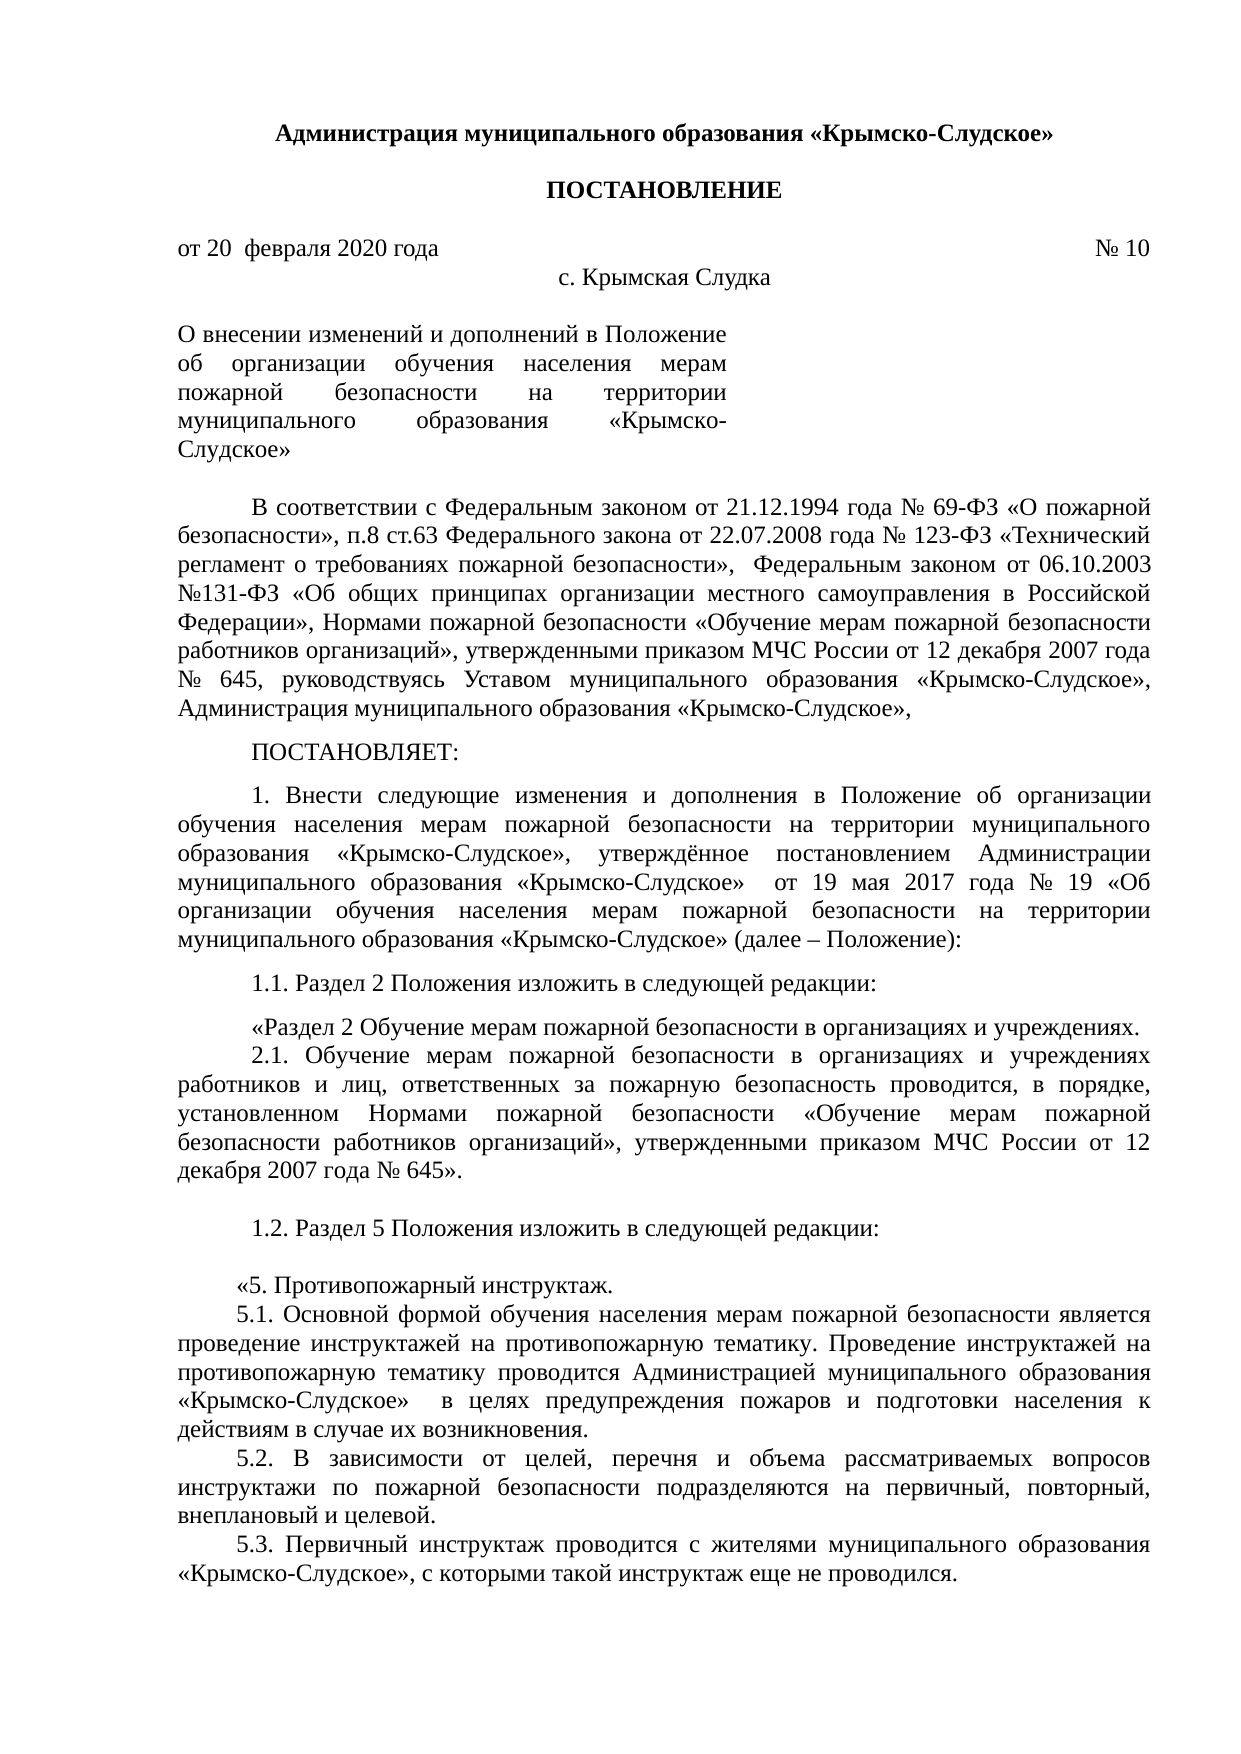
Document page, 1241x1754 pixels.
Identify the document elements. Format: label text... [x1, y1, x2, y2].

subtitle 1.1. Раздел 2 Положения изложить в следующей редакции: [177, 968, 1152, 997]
subtitle 1. Внести следующие изменения и дополнения в Положение об организации обучения населения мерам пожарной безопасности на территории муниципального образования «Крымско-Слудское», утверждённое постановлением Администрации муниципального образования «Крымско-Слудское» от 19 мая 2017 года № 19 «Об организации обучения населения мерам пожарной безопасности на территории муниципального образования «Крымско-Слудское» (далее – Положение): [177, 781, 1152, 953]
text «Раздел 2 Обучение мерам пожарной безопасности в организациях и учреждениях. [177, 1012, 1152, 1041]
text ПОСТАНОВЛЕНИЕ [177, 176, 1152, 204]
subtitle В соответствии с Федеральным законом от 21.12.1994 года № 69-ФЗ «О пожарной безопасности», п.8 ст.63 Федерального закона от 22.07.2008 года № 123-ФЗ «Технический регламент о требованиях пожарной безопасности», Федеральным законом от 06.10.2003 №131-ФЗ «Об общих принципах организации местного самоуправления в Российской Федерации», Нормами пожарной безопасности «Обучение мерам пожарной безопасности работников организаций», утвержденными приказом МЧС России от 12 декабря 2007 года № 645, руководствуясь Уставом муниципального образования «Крымско-Слудское», Администрация муниципального образования «Крымско-Слудское», [177, 492, 1152, 722]
text 5.2. В зависимости от целей, перечня и объема рассматриваемых вопросов инструктажи по пожарной безопасности подразделяются на первичный, повторный, внеплановый и целевой. [177, 1443, 1152, 1529]
text «5. Противопожарный инструктаж. [177, 1271, 1152, 1299]
text с. Крымская Слудка [177, 262, 1152, 291]
table_header О внесении изменений и дополнений в Положение об организации обучения населения мерам пожарной безопасности на территории муниципального образования «Крымско-Слудское» [166, 319, 738, 463]
text 5.1. Основной формой обучения населения мерам пожарной безопасности является проведение инструктажей на противопожарную тематику. Проведение инструктажей на противопожарную тематику проводится Администрацией муниципального образования «Крымско-Слудское» в целях предупреждения пожаров и подготовки населения к действиям в случае их возникновения. [177, 1299, 1152, 1443]
subtitle ПОСТАНОВЛЯЕТ: [177, 737, 1152, 766]
text 5.3. Первичный инструктаж проводится с жителями муниципального образования «Крымско-Слудское», с которыми такой инструктаж еще не проводился. [177, 1529, 1152, 1587]
text 1.2. Раздел 5 Положения изложить в следующей редакции: [177, 1213, 1152, 1242]
text от 20 февраля 2020 года № 10 [177, 233, 1152, 262]
text 2.1. Обучение мерам пожарной безопасности в организациях и учреждениях работников и лиц, ответственных за пожарную безопасность проводится, в порядке, установленном Нормами пожарной безопасности «Обучение мерам пожарной безопасности работников организаций», утвержденными приказом МЧС России от 12 декабря 2007 года № 645». [177, 1041, 1152, 1184]
text Администрация муниципального образования «Крымско-Слудское» [177, 118, 1152, 147]
